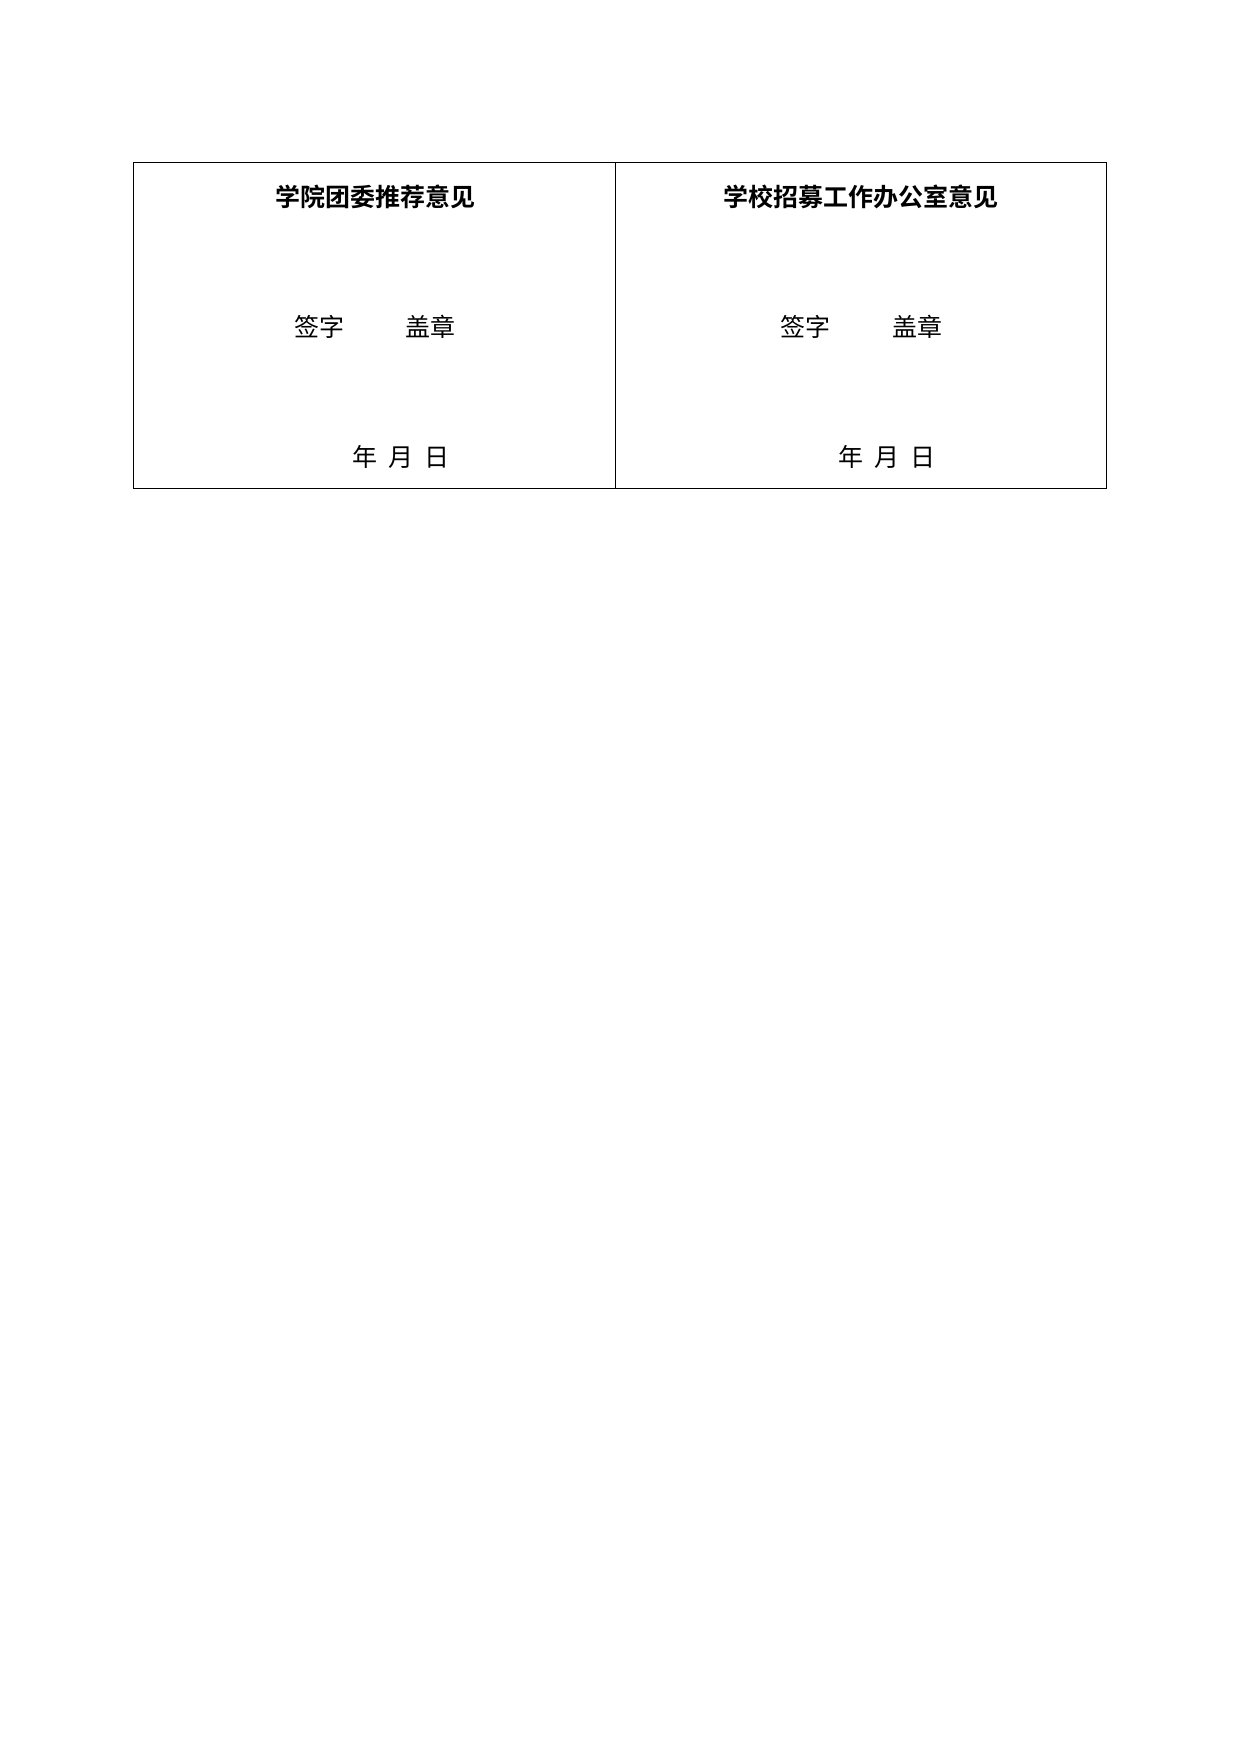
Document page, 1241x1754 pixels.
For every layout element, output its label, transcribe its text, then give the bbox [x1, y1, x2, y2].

table_cell 学院团委推荐意见 签字 盖章 年 月 日 [134, 163, 615, 488]
table_cell 学校招募工作办公室意见 签字 盖章 年 月 日 [616, 163, 1106, 488]
